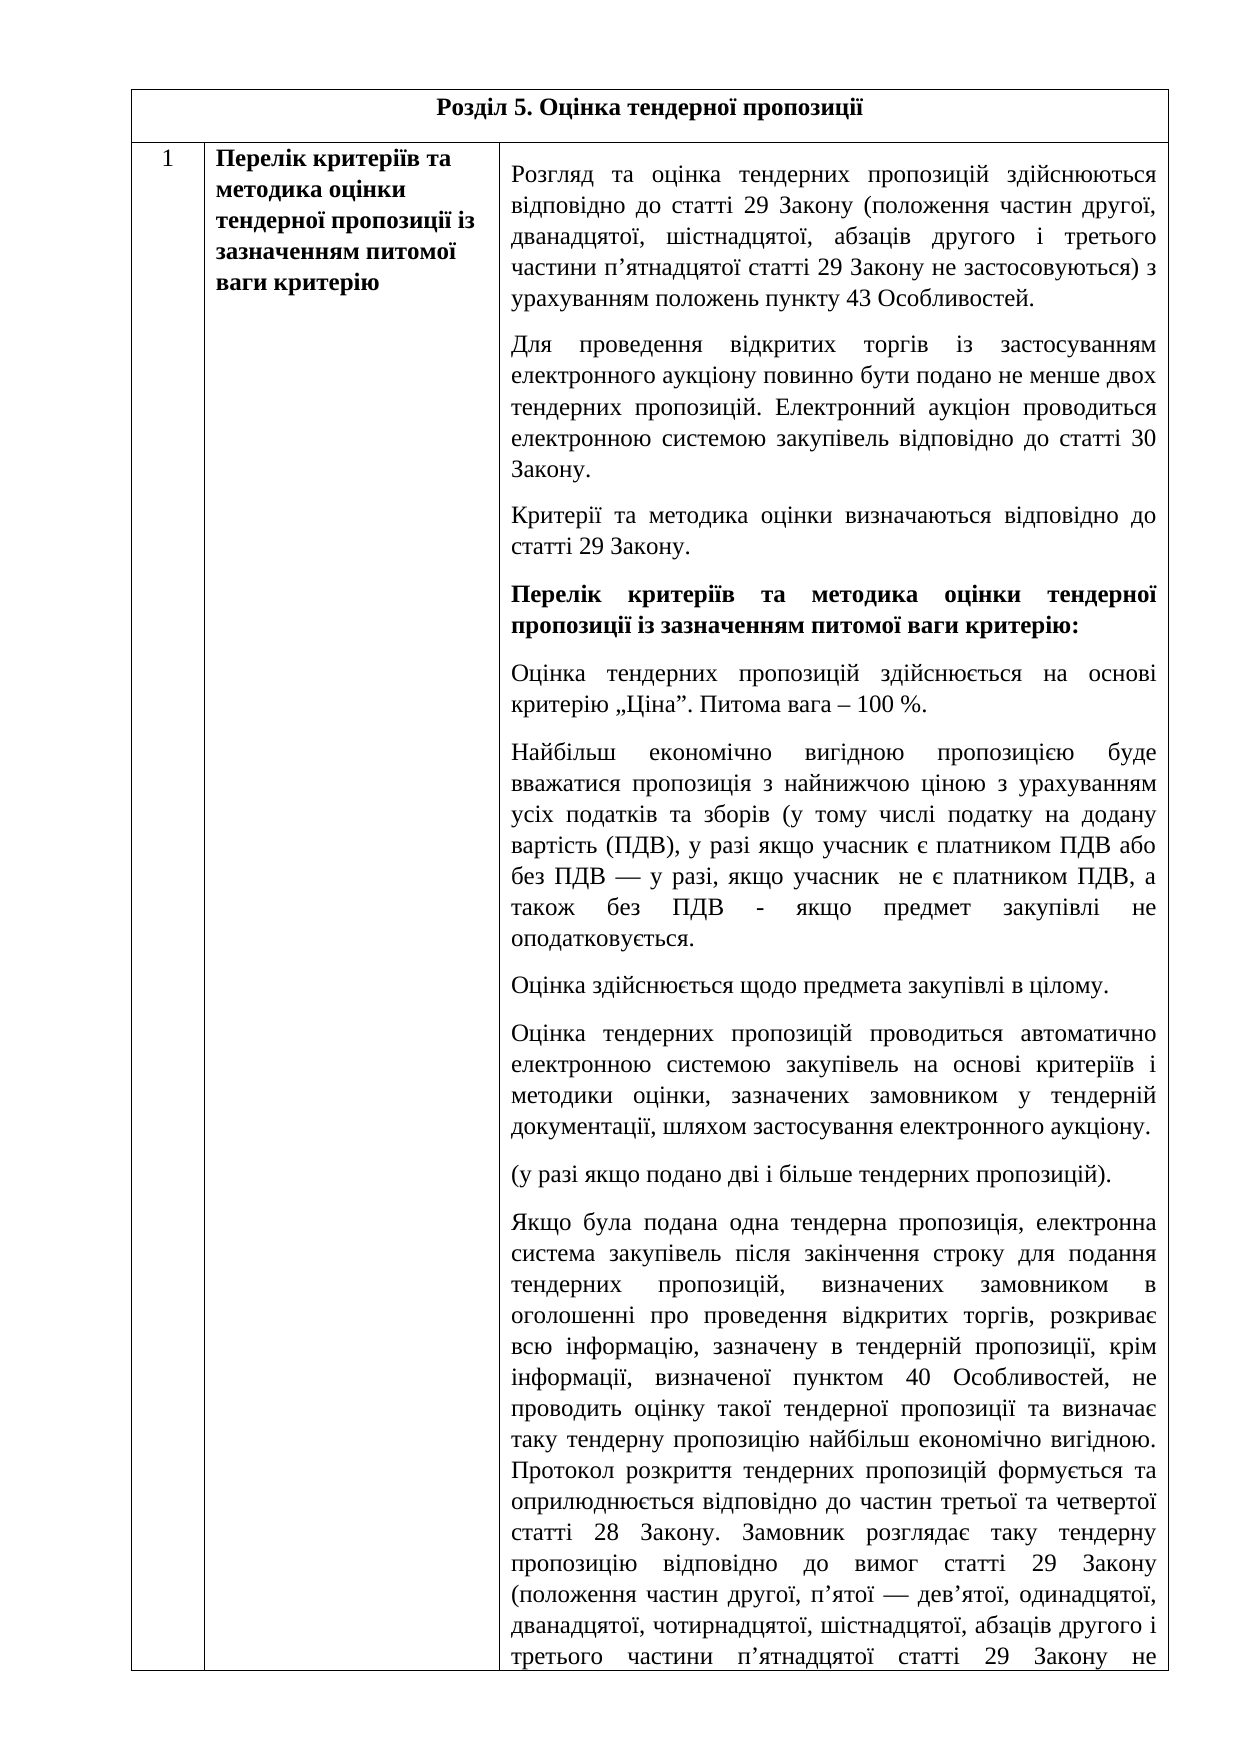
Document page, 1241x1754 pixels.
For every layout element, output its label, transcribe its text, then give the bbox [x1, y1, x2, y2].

table_cell Розділ 5. Оцінка тендерної пропозиції [132, 90, 1168, 142]
table_cell 1 [132, 143, 204, 1670]
table_cell Перелік критеріїв та методика оцінки тендерної пропозиції із зазначенням питомої ваги критерію [205, 143, 499, 1670]
